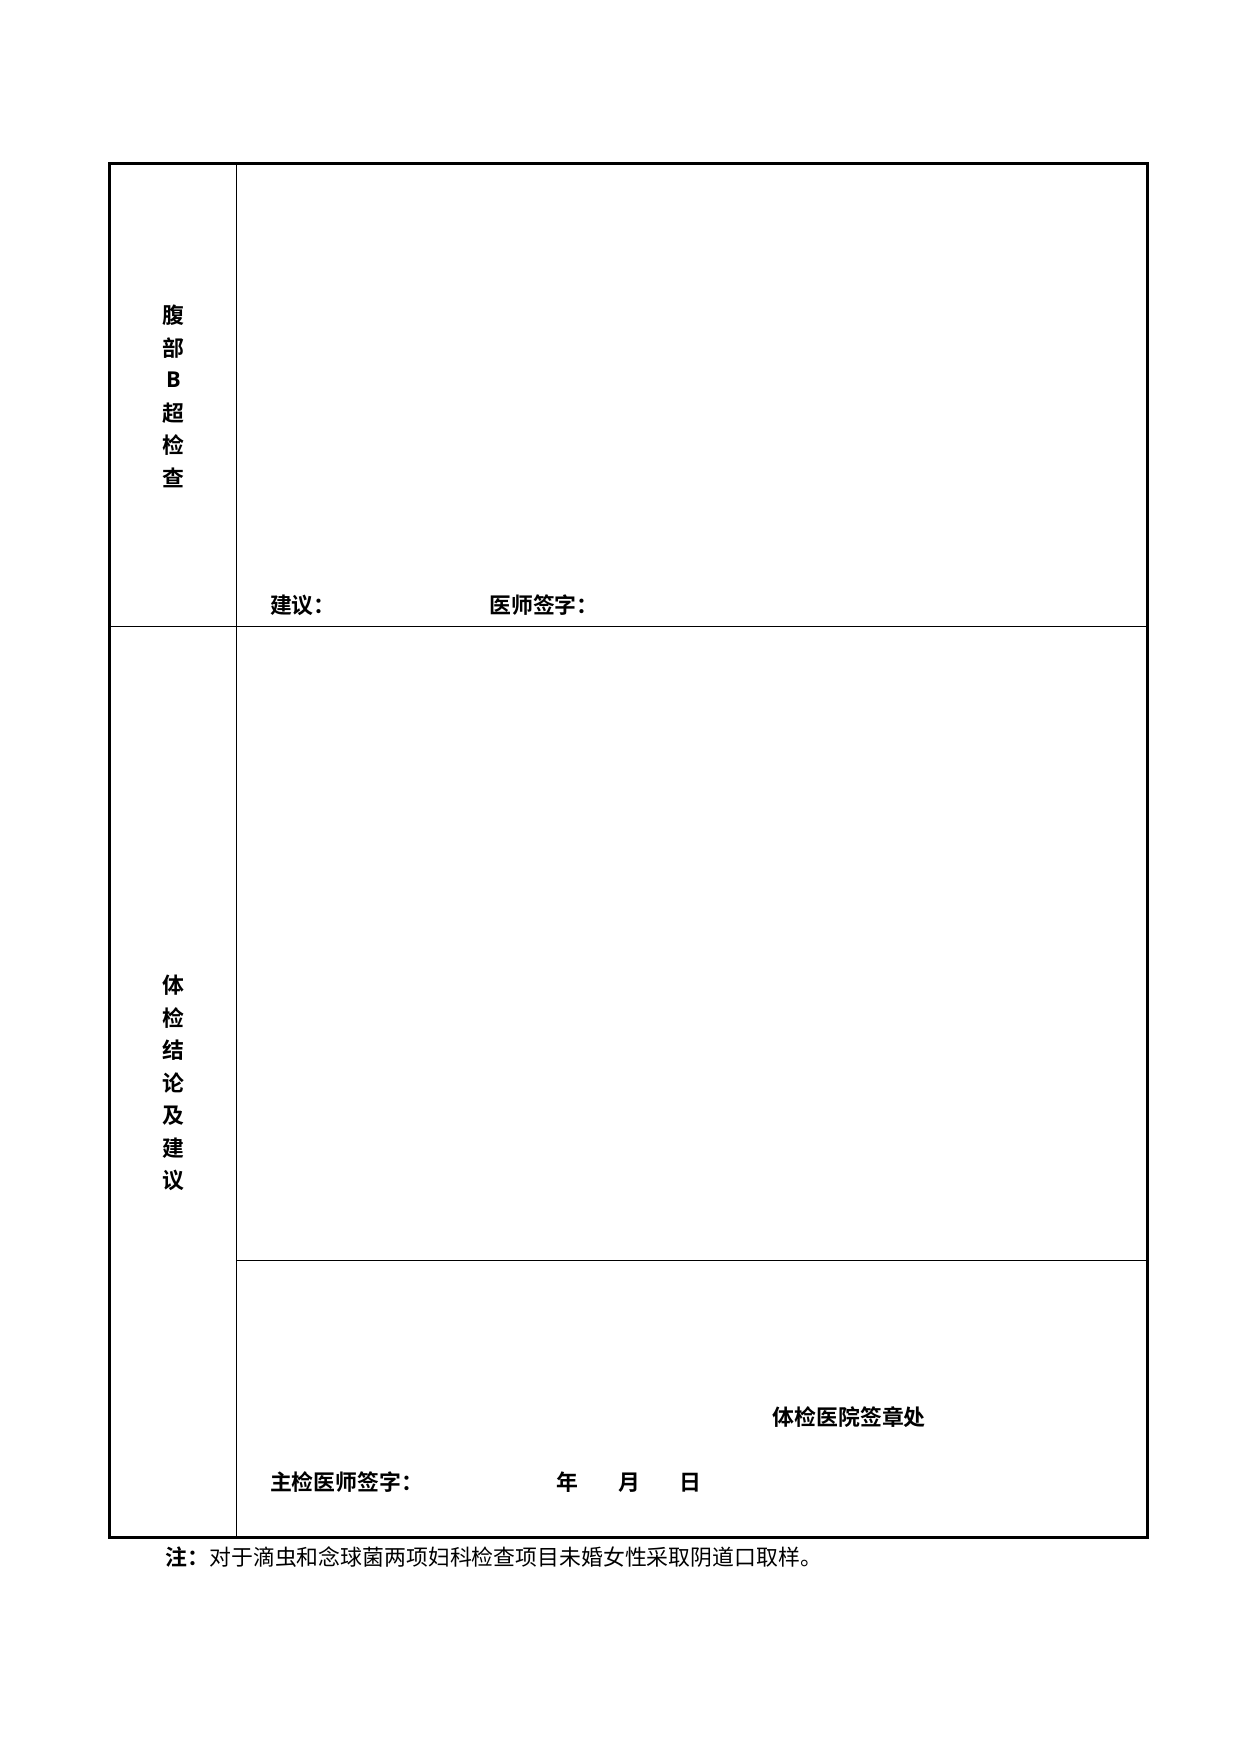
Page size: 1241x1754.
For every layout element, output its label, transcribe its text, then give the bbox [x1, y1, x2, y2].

table_cell 体检医院签章处 主检医师签字： 年 月 日 [237, 1261, 1146, 1536]
table_cell 腹 部 B 超 检 查 [111, 165, 236, 626]
table_cell 建议： 医师签字： [237, 165, 1146, 626]
table_cell 体 检 结 论 及 建 议 [111, 627, 236, 1536]
table_cell [237, 627, 1146, 1260]
text 注：对于滴虫和念球菌两项妇科检查项目未婚女性采取阴道口取样。 [165, 1539, 1075, 1572]
